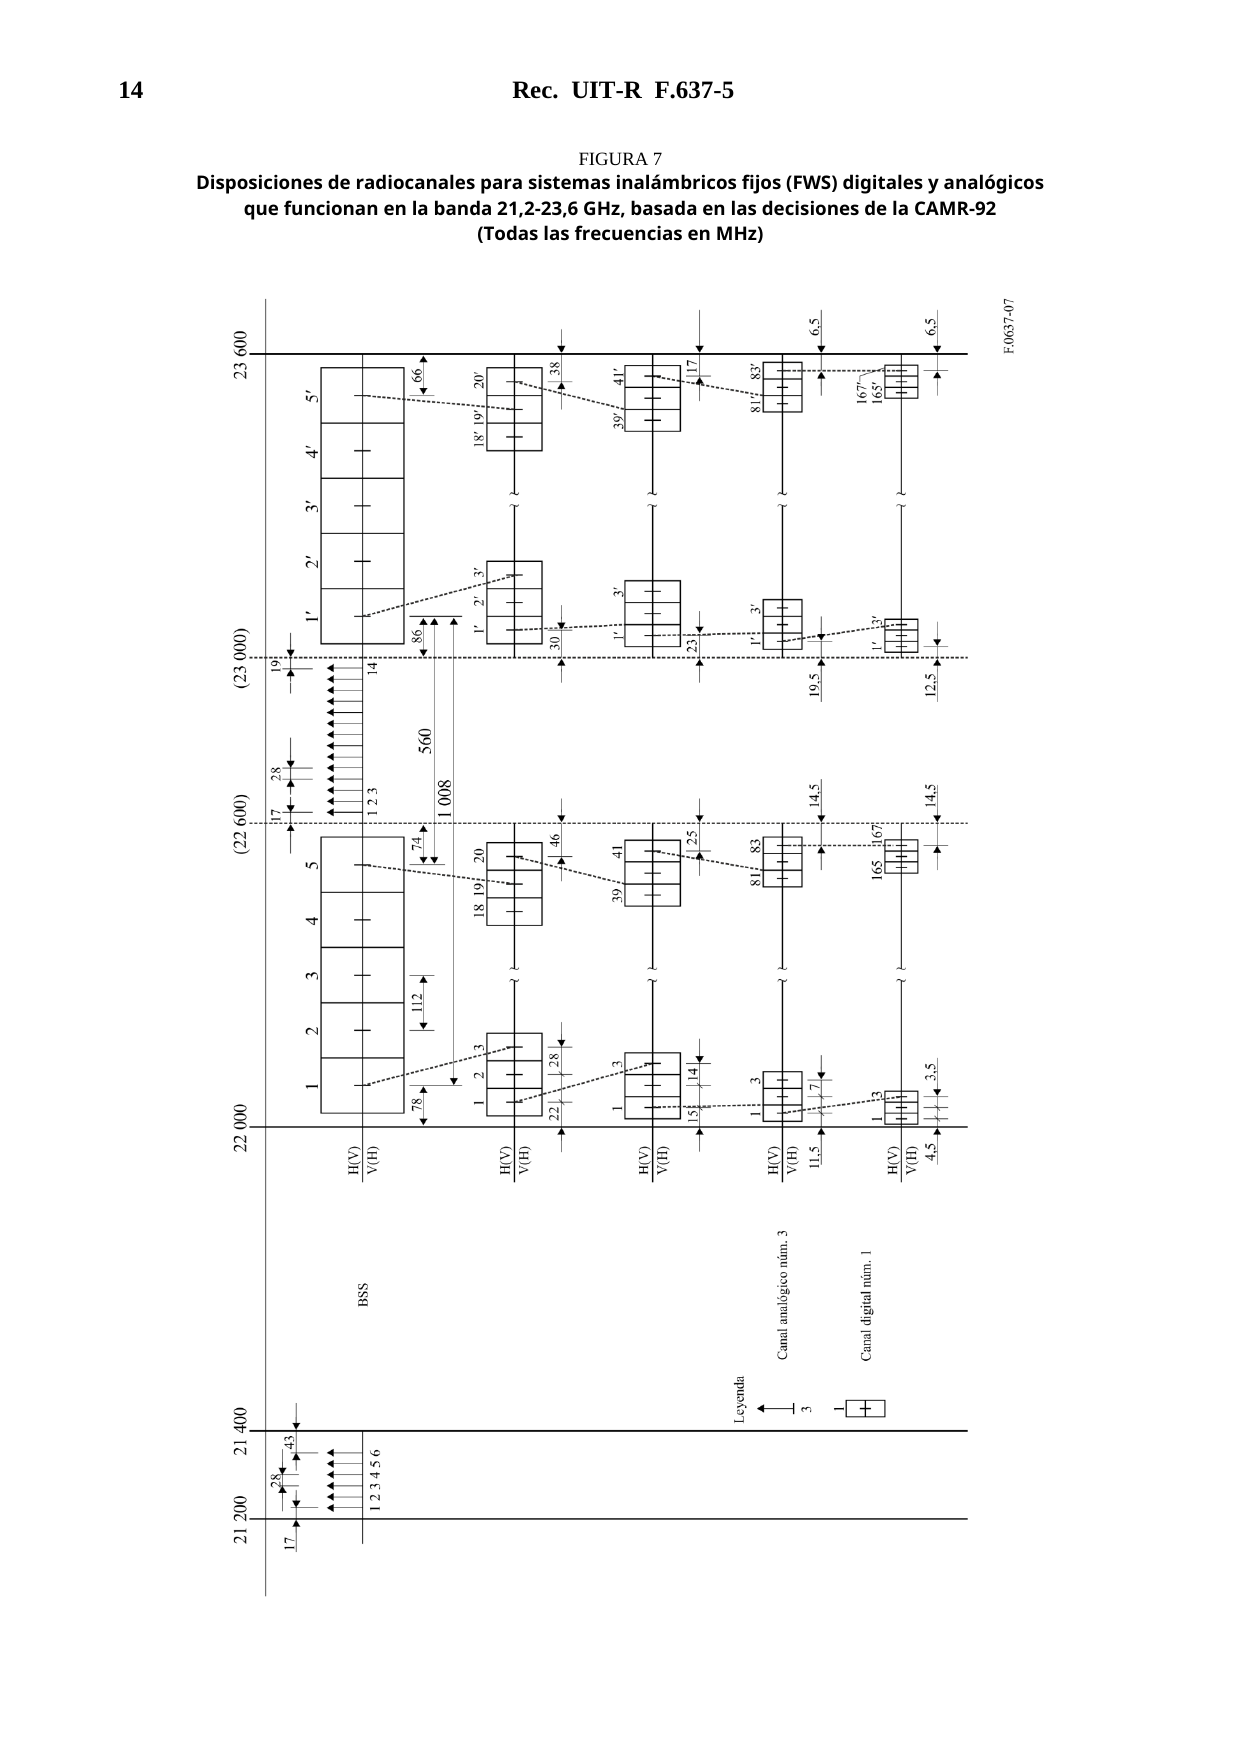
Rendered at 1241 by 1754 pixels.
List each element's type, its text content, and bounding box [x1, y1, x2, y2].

picture [205, 258, 1036, 1606]
text FIGURA 7 [118, 148, 1122, 169]
title Disposiciones de radiocanales para sistemas inalámbricos fijos (FWS) digitales y analógicos que funcionan en la banda 21,2-23,6 GHz, basada en las decisiones de la CAMR-92 (Todas las frecuencias en MHz) [118, 169, 1122, 246]
